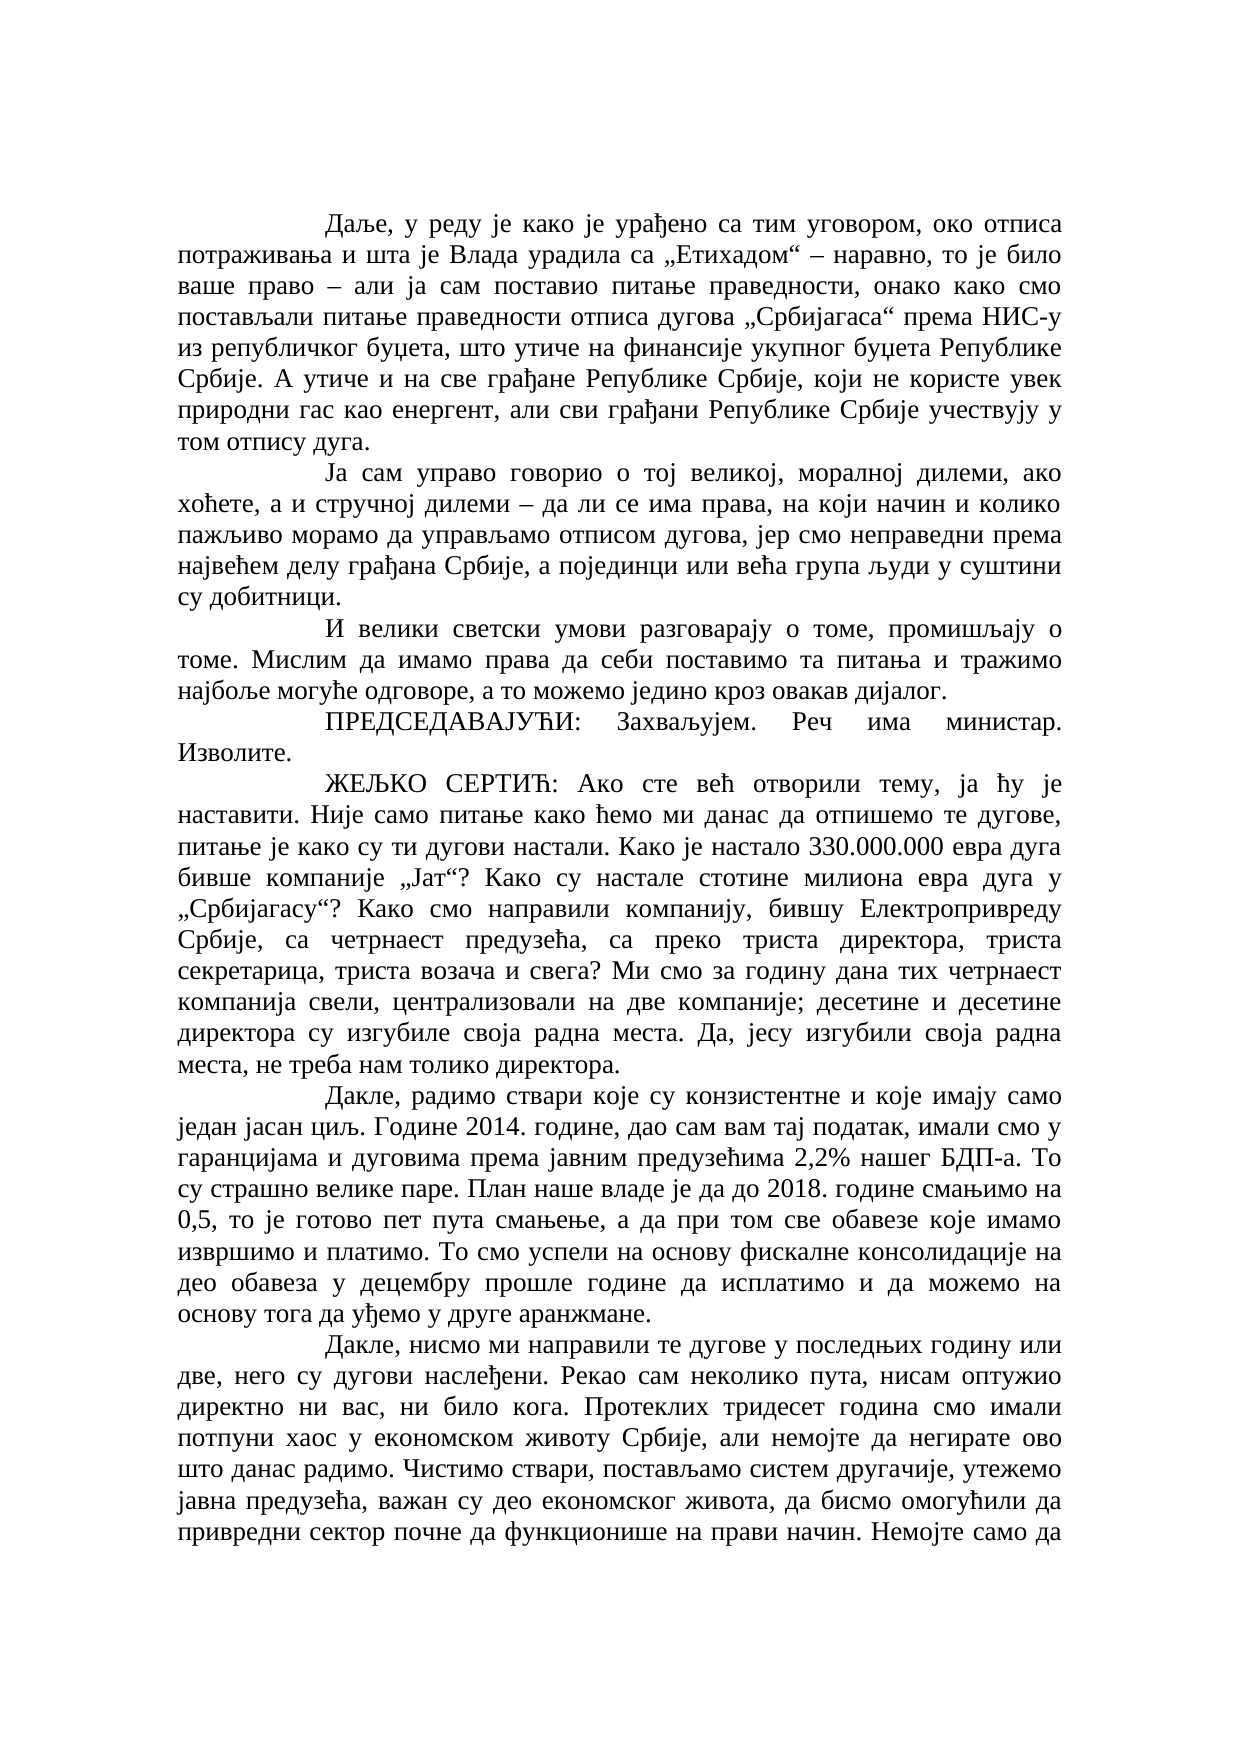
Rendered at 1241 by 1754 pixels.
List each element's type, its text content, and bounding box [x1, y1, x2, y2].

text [177, 1328, 1063, 1546]
text Дакле, радимо ствари које су конзистентне и које имају само један јасан циљ. Године 2014. године, дао сам вам тај податак, имали смо у гаранцијама и дуговима према јавним предузећима 2,2% нашег БДП-а. То су страшно велике паре. План наше владе је да до 2018. године смањимо на 0,5, то је готово пет пута смањење, а да при том све обавезе које имамо извршимо и платимо. То смо успели на основу фискалне консолидације на део обавеза у децембру прошле године да исплатимо и да можемо на основу тога да уђемо у друге аранжмане. [177, 1079, 1063, 1328]
text ПРЕДСЕДАВАЈУЋИ: Захваљујем. Реч има министар. Изволите. [177, 705, 1063, 767]
text ЖЕЉКО СЕРТИЋ: Ако сте већ отворили тему, ја ћу је наставити. Није само питање како ћемо ми данас да отпишемо те дугове, питање је како су ти дугови настали. Како је настало 330.000.000 евра дуга бивше компаније „Јат“? Како су настале стотине милиона евра дуга у „Србијагасу“? Како смо направили компанију, бившу Електропривреду Србије, са четрнаест предузећа, са преко триста директора, триста секретарица, триста возача и свега? Ми смо за годину дана тих четрнаест компанија свели, централизовали на две компаније; десетине и десетине директора су изгубиле своја радна места. Да, јесу изгубили своја радна места, не треба нам толико директора. [177, 767, 1063, 1079]
text Ја сам управо говорио о тој великој, моралној дилеми, ако хоћете, а и стручној дилеми – да ли се има права, на који начин и колико пажљиво морамо да управљамо отписом дугова, јер смо неправедни према највећем делу грађана Србије, а појединци или већа група људи у суштини су добитници. [177, 456, 1063, 612]
text Даље, у реду је како је урађено са тим уговором, око отписа потраживања и шта је Влада урадила са „Етихадом“ – наравно, то је било ваше право – али ја сам поставио питање праведности, онако како смо постављали питање праведности отписа дугова „Србијагаса“ према НИС-у из републичког буџета, што утиче на финансије укупног буџета Републике Србије. А утиче и на све грађане Републике Србије, који не користе увек природни гас као енергент, али сви грађани Републике Србије учествују у том отпису дуга. [177, 207, 1063, 456]
text И велики светски умови разговарају о томе, промишљају о томе. Мислим да имамо права да себи поставимо та питања и тражимо најбоље могуће одговоре, а то можемо једино кроз овакав дијалог. [177, 612, 1063, 705]
